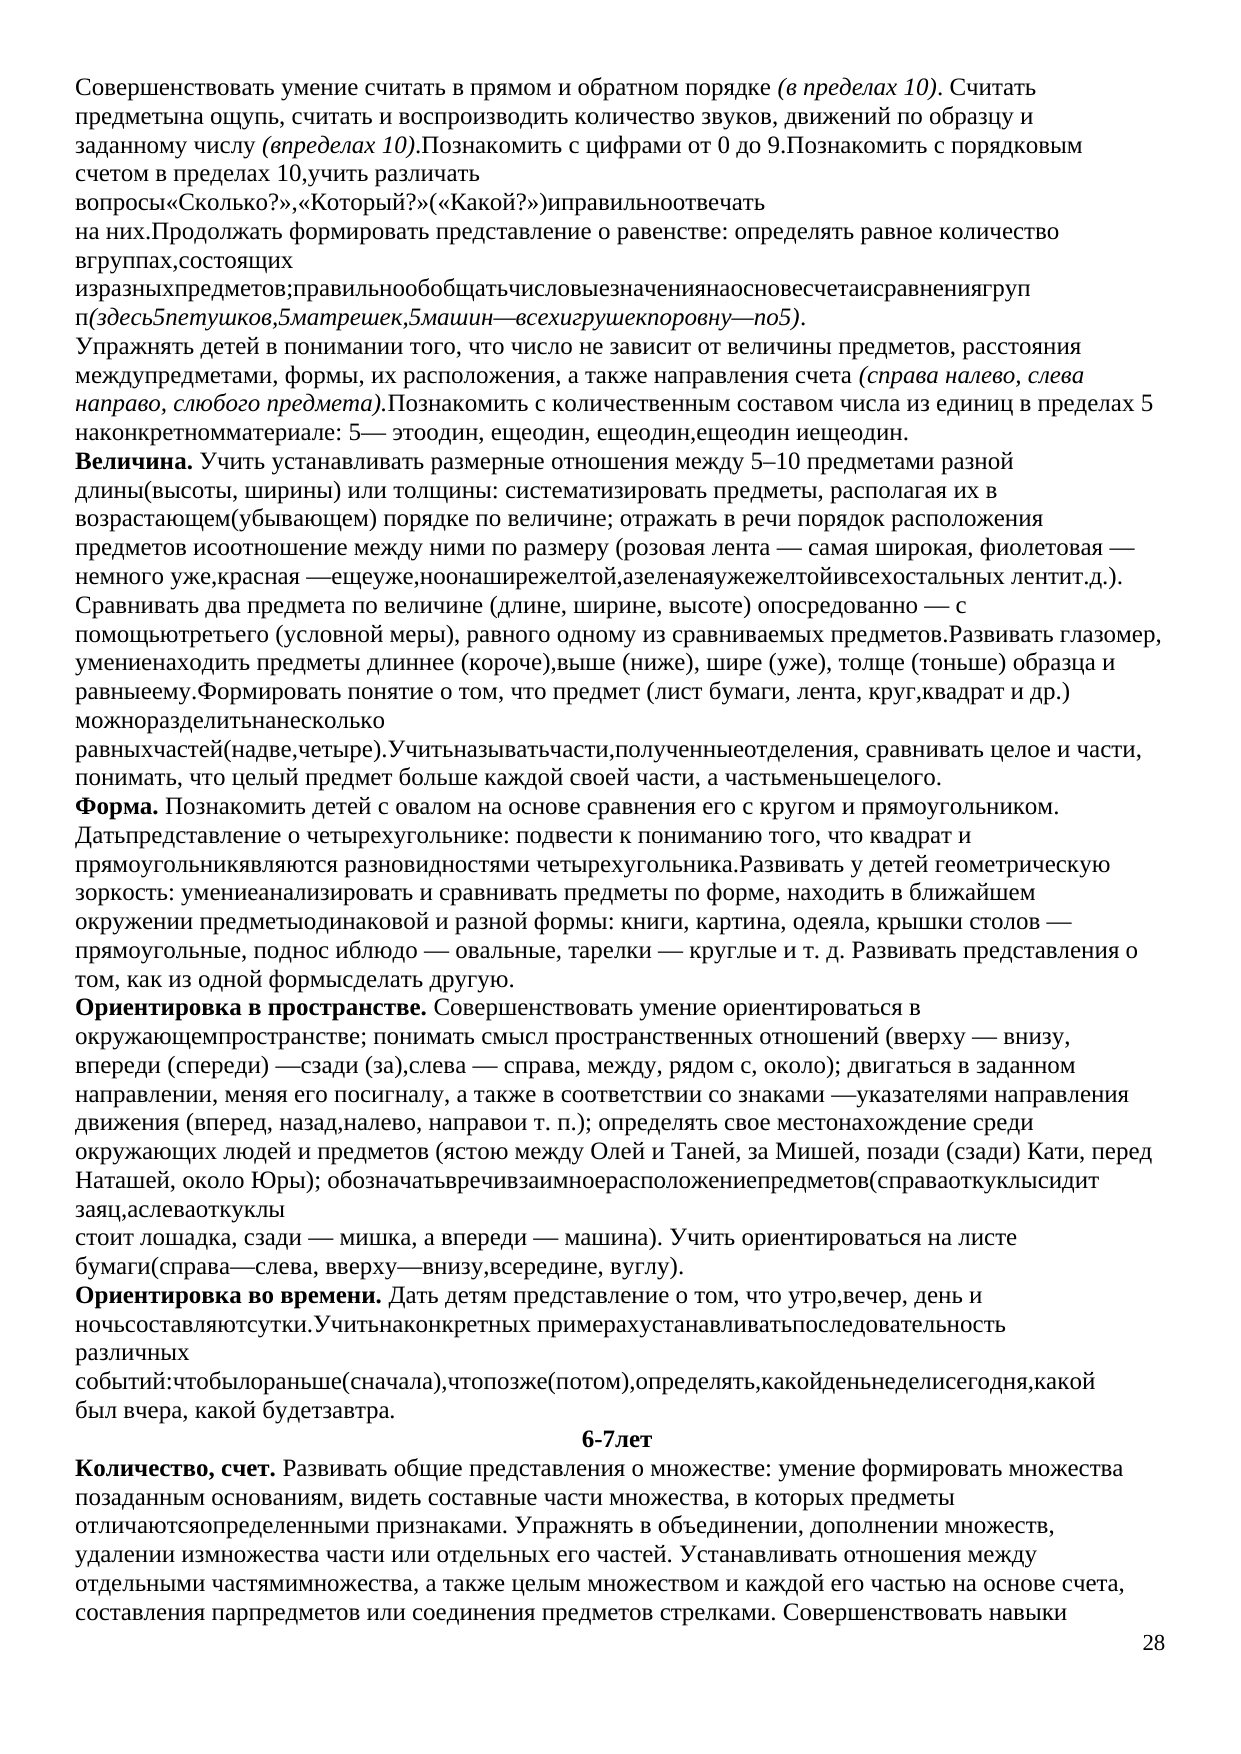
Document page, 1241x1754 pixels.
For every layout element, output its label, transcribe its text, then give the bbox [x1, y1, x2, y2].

text Совершенствовать умение считать в прямом и обратном порядке (в пределах 10). Считать предметына ощупь, считать и воспроизводить количество звуков, движений по образцу и заданному числу (впределах 10).Познакомить с цифрами от 0 до 9.Познакомить с порядковым счетом в пределах 10,учить различать вопросы«Сколько?»,«Который?»(«Какой?»)иправильноотвечать [75, 72, 1149, 216]
text различных событий:чтобылораньше(сначала),чтопозже(потом),определять,какойденьнеделисегодня,какой был вчера, какой будетзавтра. [75, 1337, 1144, 1424]
text Ориентировка во времени. Дать детям представление о том, что утро,вечер, день и ночьсоставляютсутки.Учитьнаконкретных примерахустанавливатьпоследовательность [75, 1280, 1041, 1337]
text Упражнять детей в понимании того, что число не зависит от величины предметов, расстояния междупредметами, формы, их расположения, а также направления счета (справа налево, слева направо, слюбого предмета).Познакомить с количественным составом числа из единиц в пределах 5 наконкретномматериале: 5— этоодин, ещеодин, ещеодин,ещеодин иещеодин. [75, 331, 1159, 446]
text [75, 1453, 1158, 1625]
text Величина. Учить устанавливать размерные отношения между 5–10 предметами разной длины(высоты, ширины) или толщины: систематизировать предметы, располагая их в возрастающем(убывающем) порядке по величине; отражать в речи порядок расположения предметов исоотношение между ними по размеру (розовая лента — самая широкая, фиолетовая — немного уже,красная —ещеуже,ноонаширежелтой,азеленаяужежелтойивсехостальных лентит.д.). [75, 446, 1153, 590]
text Форма. Познакомить детей с овалом на основе сравнения его с кругом и прямоугольником. Датьпредставление о четырехугольнике: подвести к пониманию того, что квадрат и прямоугольникявляются разновидностями четырехугольника.Развивать у детей геометрическую зоркость: умениеанализировать и сравнивать предметы по форме, находить в ближайшем окружении предметыодинаковой и разной формы: книги, картина, одеяла, крышки столов — прямоугольные, поднос иблюдо — овальные, тарелки — круглые и т. д. Развивать представления о том, как из одной формысделать другую. [75, 791, 1140, 992]
text Ориентировка в пространстве. Совершенствовать умение ориентироваться в окружающемпространстве; понимать смысл пространственных отношений (вверху — внизу, впереди (спереди) —сзади (за),слева — справа, между, рядом с, около); двигаться в заданном направлении, меняя его посигналу, а также в соответствии со знаками —указателями направления движения (вперед, назад,налево, направои т. п.); определять свое местонахождение среди окружающих людей и предметов (ястою между Олей и Таней, за Мишей, позади (сзади) Кати, перед Наташей, около Юры); обозначатьвречивзаимноерасположениепредметов(справаоткуклысидит заяц,аслеваоткуклы [75, 992, 1160, 1222]
text стоит лошадка, сзади — мишка, а впереди — машина). Учить ориентироваться на листе бумаги(справа—слева, вверху—внизу,всередине, вуглу). [75, 1222, 1101, 1280]
text на них.Продолжать формировать представление о равенстве: определять равное количество вгруппах,состоящих изразныхпредметов;правильнообобщатьчисловыезначениянаосновесчетаисравнениягрупп(здесь5петушков,5матрешек,5машин—всехигрушекпоровну—по5). [75, 216, 1160, 331]
text Сравнивать два предмета по величине (длине, ширине, высоте) опосредованно — с помощьютретьего (условной меры), равного одному из сравниваемых предметов.Развивать глазомер, умениенаходить предметы длиннее (короче),выше (ниже), шире (уже), толще (тоньше) образца и равныеему.Формировать понятие о том, что предмет (лист бумаги, лента, круг,квадрат и др.) можноразделитьнанесколько равныхчастей(надве,четыре).Учитьназыватьчасти,полученныеотделения, сравнивать целое и части, понимать, что целый предмет больше каждой своей части, а частьменьшецелого. [75, 590, 1163, 791]
subtitle 6-7лет [582, 1424, 1209, 1453]
